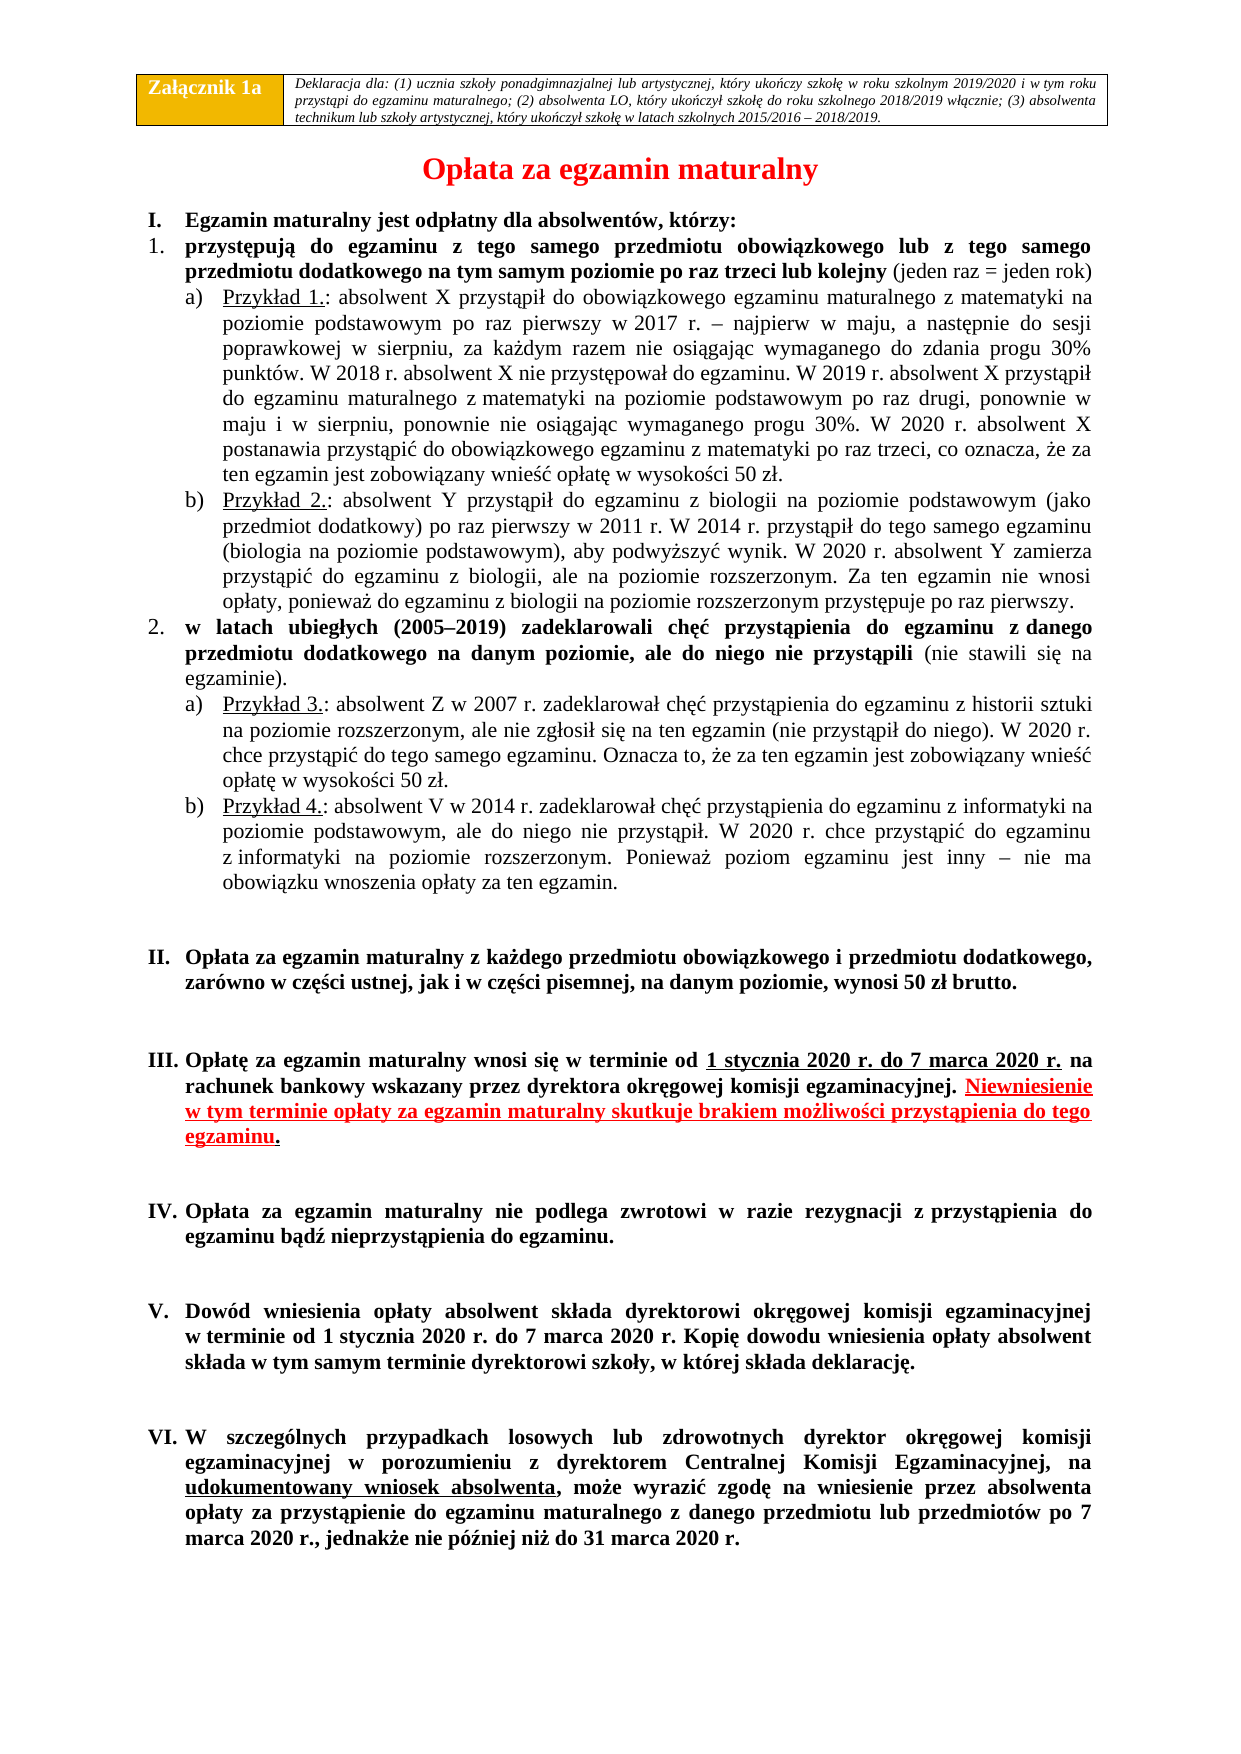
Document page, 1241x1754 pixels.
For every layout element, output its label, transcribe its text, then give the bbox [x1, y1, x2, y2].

list W szczególnych przypadkach losowych lub zdrowotnych dyrektor okręgowej komisji egzaminacyjnej w porozumieniu z dyrektorem Centralnej Komisji Egzaminacyjnej, na udokumentowany wniosek absolwenta, może wyrazić zgodę na wniesienie przez absolwenta opłaty za przystąpienie do egzaminu maturalnego z danego przedmiotu lub przedmiotów po 7 marca 2020 r., jednakże nie później niż do 31 marca 2020 r. [148, 1424, 1092, 1550]
list przystępują do egzaminu z tego samego przedmiotu obowiązkowego lub z tego samego przedmiotu dodatkowego na tym samym poziomie po raz trzeci lub kolejny (jeden raz = jeden rok) [148, 232, 1092, 283]
list Przykład 3.: absolwent Z w 2007 r. zadeklarował chęć przystąpienia do egzaminu z historii sztuki na poziomie rozszerzonym, ale nie zgłosił się na ten egzamin (nie przystąpił do niego). W 2020 r. chce przystąpić do tego samego egzaminu. Oznacza to, że za ten egzamin jest zobowiązany wnieść opłatę w wysokości 50 zł. [185, 690, 1092, 792]
list Przykład 4.: absolwent V w 2014 r. zadeklarował chęć przystąpienia do egzaminu z informatyki na poziomie podstawowym, ale do niego nie przystąpił. W 2020 r. chce przystąpić do egzaminu z informatyki na poziomie rozszerzonym. Ponieważ poziom egzaminu jest inny – nie ma obowiązku wnoszenia opłaty za ten egzamin. [185, 792, 1092, 894]
text Opłata za egzamin maturalny [148, 150, 1092, 186]
list Opłatę za egzamin maturalny wnosi się w terminie od 1 stycznia 2020 r. do 7 marca 2020 r. na rachunek bankowy wskazany przez dyrektora okręgowej komisji egzaminacyjnej. Niewniesienie w tym terminie opłaty za egzamin maturalny skutkuje brakiem możliwości przystąpienia do tego egzaminu. [148, 1047, 1092, 1148]
list w latach ubiegłych (2005–2019) zadeklarowali chęć przystąpienia do egzaminu z danego przedmiotu dodatkowego na danym poziomie, ale do niego nie przystąpili (nie stawili się na egzaminie). [148, 613, 1092, 690]
list Opłata za egzamin maturalny z każdego przedmiotu obowiązkowego i przedmiotu dodatkowego, zarówno w części ustnej, jak i w części pisemnej, na danym poziomie, wynosi 50 zł brutto. [148, 944, 1092, 994]
list Dowód wniesienia opłaty absolwent składa dyrektorowi okręgowej komisji egzaminacyjnej w terminie od 1 stycznia 2020 r. do 7 marca 2020 r. Kopię dowodu wniesienia opłaty absolwent składa w tym samym terminie dyrektorowi szkoły, w której składa deklarację. [148, 1298, 1092, 1374]
list Opłata za egzamin maturalny nie podlega zwrotowi w razie rezygnacji z przystąpienia do egzaminu bądź nieprzystąpienia do egzaminu. [148, 1198, 1092, 1248]
list Przykład 2.: absolwent Y przystąpił do egzaminu z biologii na poziomie podstawowym (jako przedmiot dodatkowy) po raz pierwszy w 2011 r. W 2014 r. przystąpił do tego samego egzaminu (biologia na poziomie podstawowym), aby podwyższyć wynik. W 2020 r. absolwent Y zamierza przystąpić do egzaminu z biologii, ale na poziomie rozszerzonym. Za ten egzamin nie wnosi opłaty, ponieważ do egzaminu z biologii na poziomie rozszerzonym przystępuje po raz pierwszy. [185, 486, 1092, 613]
list Przykład 1.: absolwent X przystąpił do obowiązkowego egzaminu maturalnego z matematyki na poziomie podstawowym po raz pierwszy w 2017 r. – najpierw w maju, a następnie do sesji poprawkowej w sierpniu, za każdym razem nie osiągając wymaganego do zdania progu 30% punktów. W 2018 r. absolwent X nie przystępował do egzaminu. W 2019 r. absolwent X przystąpił do egzaminu maturalnego z matematyki na poziomie podstawowym po raz drugi, ponownie w maju i w sierpniu, ponownie nie osiągając wymaganego progu 30%. W 2020 r. absolwent X postanawia przystąpić do obowiązkowego egzaminu z matematyki po raz trzeci, co oznacza, że za ten egzamin jest zobowiązany wnieść opłatę w wysokości 50 zł. [185, 283, 1092, 486]
list Egzamin maturalny jest odpłatny dla absolwentów, którzy: [148, 207, 1092, 232]
